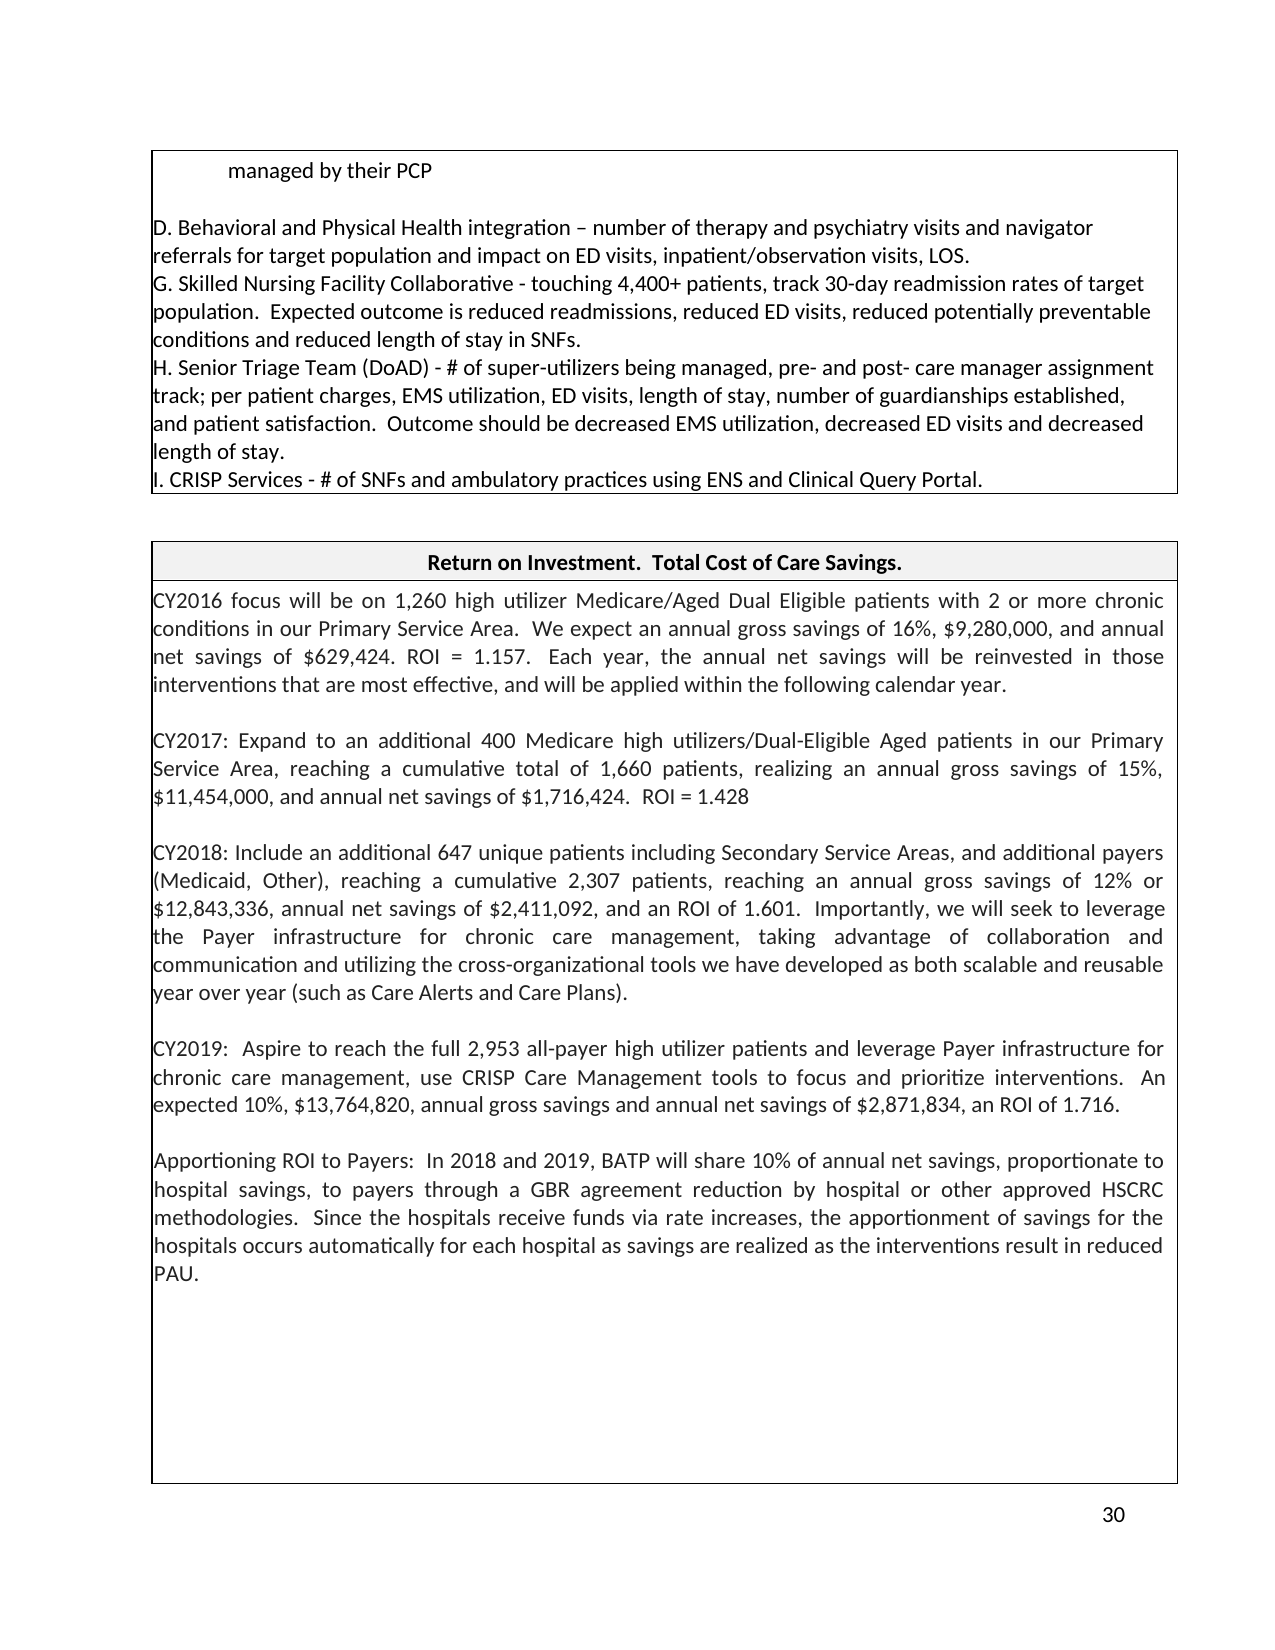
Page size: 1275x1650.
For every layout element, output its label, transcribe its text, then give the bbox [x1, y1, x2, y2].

table_cell CY2016 focus will be on 1,260 high utilizer Medicare/Aged Dual Eligible patients with 2 or more chronic conditions in our Primary Service Area. We expect an annual gross savings of 16%, $9,280,000, and annual net savings of $629,424. ROI = 1.157. Each year, the annual net savings will be reinvested in those interventions that are most effective, and will be applied within the following calendar year. CY2017: Expand to an additional 400 Medicare high utilizers/Dual-Eligible Aged patients in our Primary Service Area, reaching a cumulative total of 1,660 patients, realizing an annual gross savings of 15%, $11,454,000, and annual net savings of $1,716,424. ROI = 1.428 CY2018: Include an additional 647 unique patients including Secondary Service Areas, and additional payers (Medicaid, Other), reaching a cumulative 2,307 patients, reaching an annual gross savings of 12% or $12,843,336, annual net savings of $2,411,092, and an ROI of 1.601. Importantly, we will seek to leverage the Payer infrastructure for chronic care management, taking advantage of collaboration and communication and utilizing the cross-organizational tools we have developed as both scalable and reusable year over year (such as Care Alerts and Care Plans). CY2019: Aspire to reach the full 2,953 all-payer high utilizer patients and leverage Payer infrastructure for chronic care management, use CRISP Care Management tools to focus and prioritize interventions. An expected 10%, $13,764,820, annual gross savings and annual net savings of $2,871,834, an ROI of 1.716. Apportioning ROI to Payers: In 2018 and 2019, BATP will share 10% of annual net savings, proportionate to hospital savings, to payers through a GBR agreement reduction by hospital or other approved HSCRC methodologies. Since the hospitals receive funds via rate increases, the apportionment of savings for the hospitals occurs automatically for each hospital as savings are realized as the interventions result in reduced PAU. [153, 581, 1177, 1483]
table_header Return on Investment. Total Cost of Care Savings. [153, 542, 1177, 579]
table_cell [153, 151, 1177, 493]
